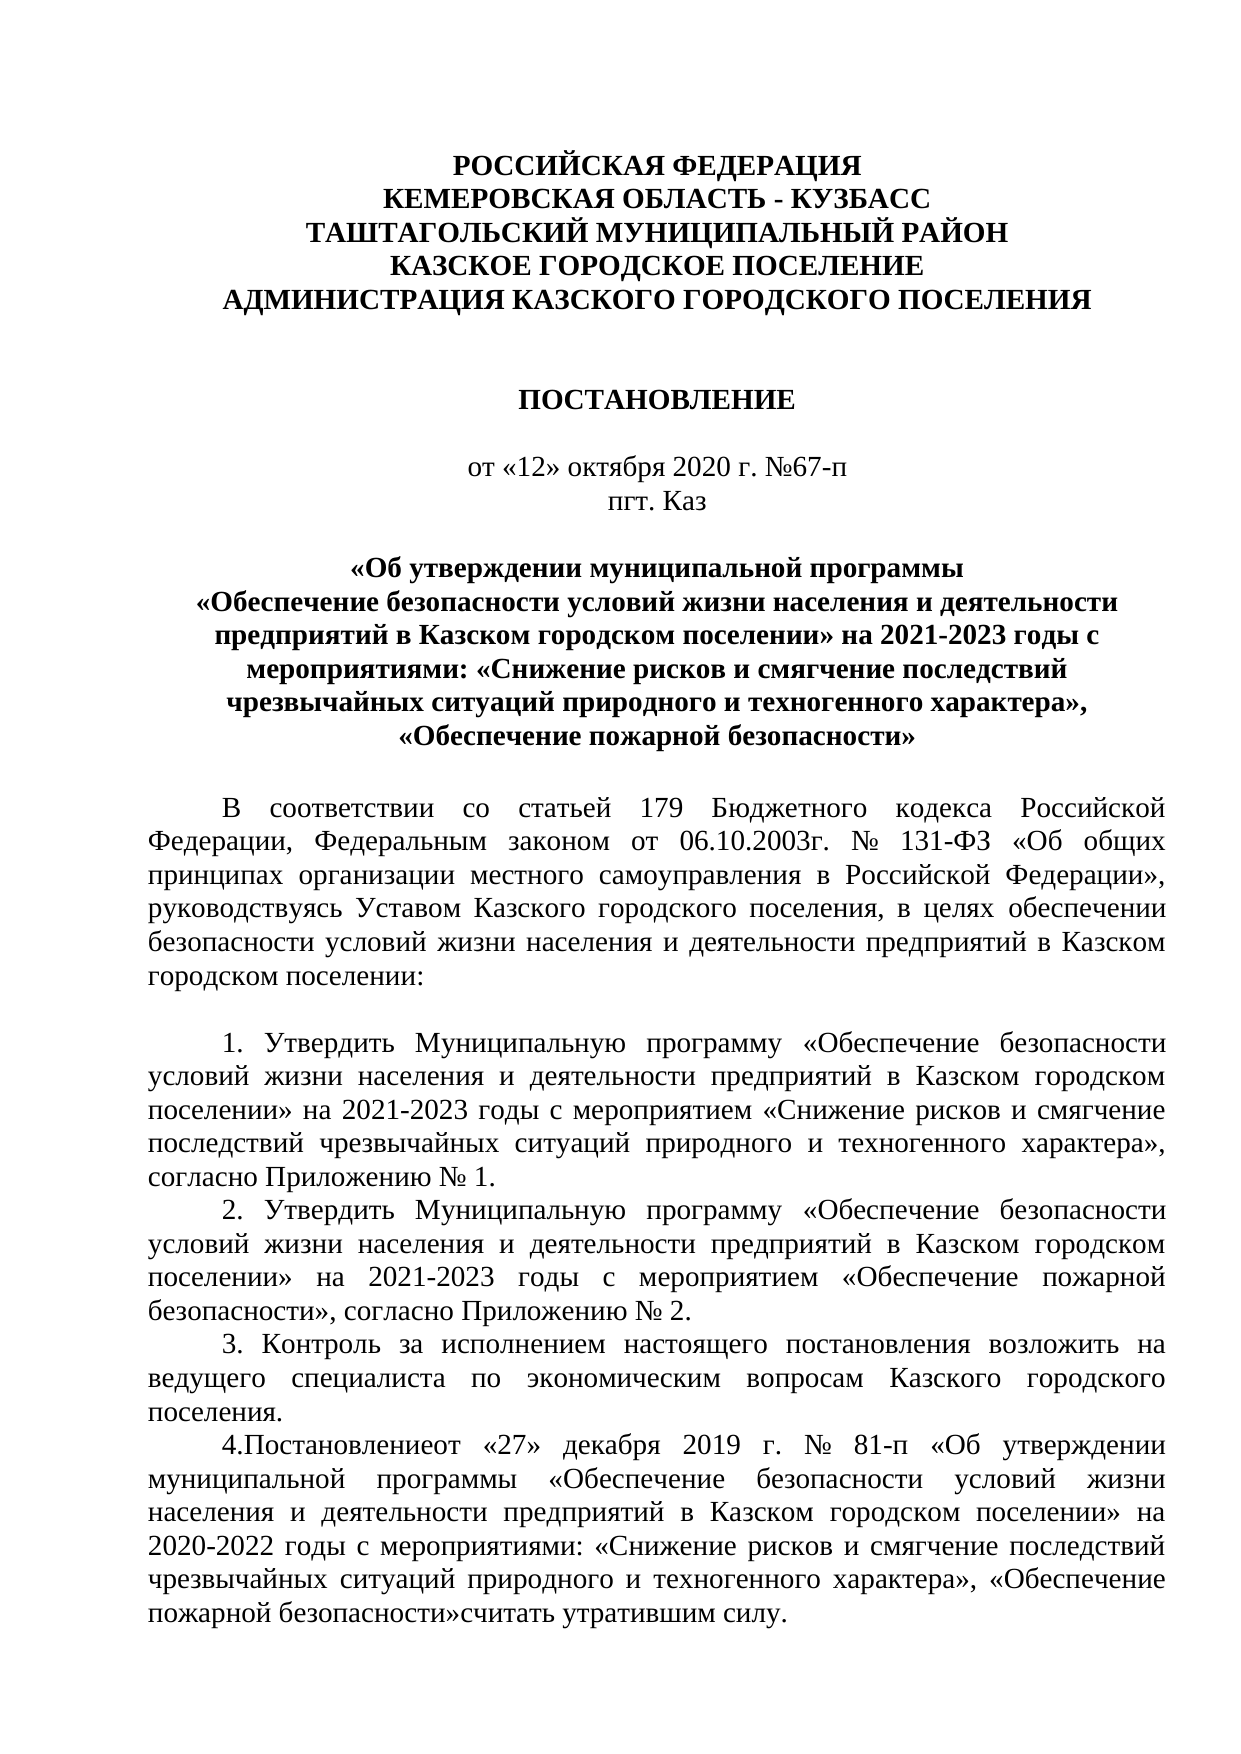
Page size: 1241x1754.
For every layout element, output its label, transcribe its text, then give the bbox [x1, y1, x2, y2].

text 1. Утвердить Муниципальную программу «Обеспечение безопасности условий жизни населения и деятельности предприятий в Казском городском поселении» на 2021-2023 годы с мероприятием «Снижение рисков и смягчение последствий чрезвычайных ситуаций природного и техногенного характера», согласно Приложению № 1. [148, 1025, 1166, 1192]
text ТАШТАГОЛЬСКИЙ МУНИЦИПАЛЬНЫЙ РАЙОН [148, 215, 1166, 248]
text КАЗСКОЕ ГОРОДСКОЕ ПОСЕЛЕНИЕ [148, 248, 1166, 282]
text 3. Контроль за исполнением настоящего постановления возложить на ведущего специалиста по экономическим вопросам Казского городского поселения. [148, 1327, 1166, 1427]
text пгт. Каз [148, 483, 1166, 517]
text АДМИНИСТРАЦИЯ КАЗСКОГО ГОРОДСКОГО ПОСЕЛЕНИЯ [148, 282, 1166, 315]
text «Обеспечение безопасности условий жизни населения и деятельности предприятий в Казском городском поселении» на 2021-2023 годы с мероприятиями: «Снижение рисков и смягчение последствий чрезвычайных ситуаций природного и техногенного характера», «Обеспечение пожарной безопасности» [148, 584, 1166, 751]
text 2. Утвердить Муниципальную программу «Обеспечение безопасности условий жизни населения и деятельности предприятий в Казском городском поселении» на 2021-2023 годы с мероприятием «Обеспечение пожарной безопасности», согласно Приложению № 2. [148, 1192, 1166, 1327]
text ПОСТАНОВЛЕНИЕ [148, 382, 1166, 416]
text 4.Постановлениеот «27» декабря 2019 г. № 81-п «Об утверждении муниципальной программы «Обеспечение безопасности условий жизни населения и деятельности предприятий в Казском городском поселении» на 2020-2022 годы с мероприятиями: «Снижение рисков и смягчение последствий чрезвычайных ситуаций природного и техногенного характера», «Обеспечение пожарной безопасности»считать утратившим силу. [148, 1427, 1166, 1628]
text от «12» октября 2020 г. №67-п [148, 449, 1166, 483]
text «Об утверждении муниципальной программы [148, 550, 1166, 584]
text КЕМЕРОВСКАЯ ОБЛАСТЬ - КУЗБАСС [148, 181, 1166, 215]
text В соответствии со статьей 179 Бюджетного кодекса Российской Федерации, Федеральным законом от 06.10.2003г. № 131-ФЗ «Об общих принципах организации местного самоуправления в Российской Федерации», руководствуясь Уставом Казского городского поселения, в целях обеспечении безопасности условий жизни населения и деятельности предприятий в Казском городском поселении: [148, 790, 1166, 991]
text РОССИЙСКАЯ ФЕДЕРАЦИЯ [148, 148, 1166, 181]
